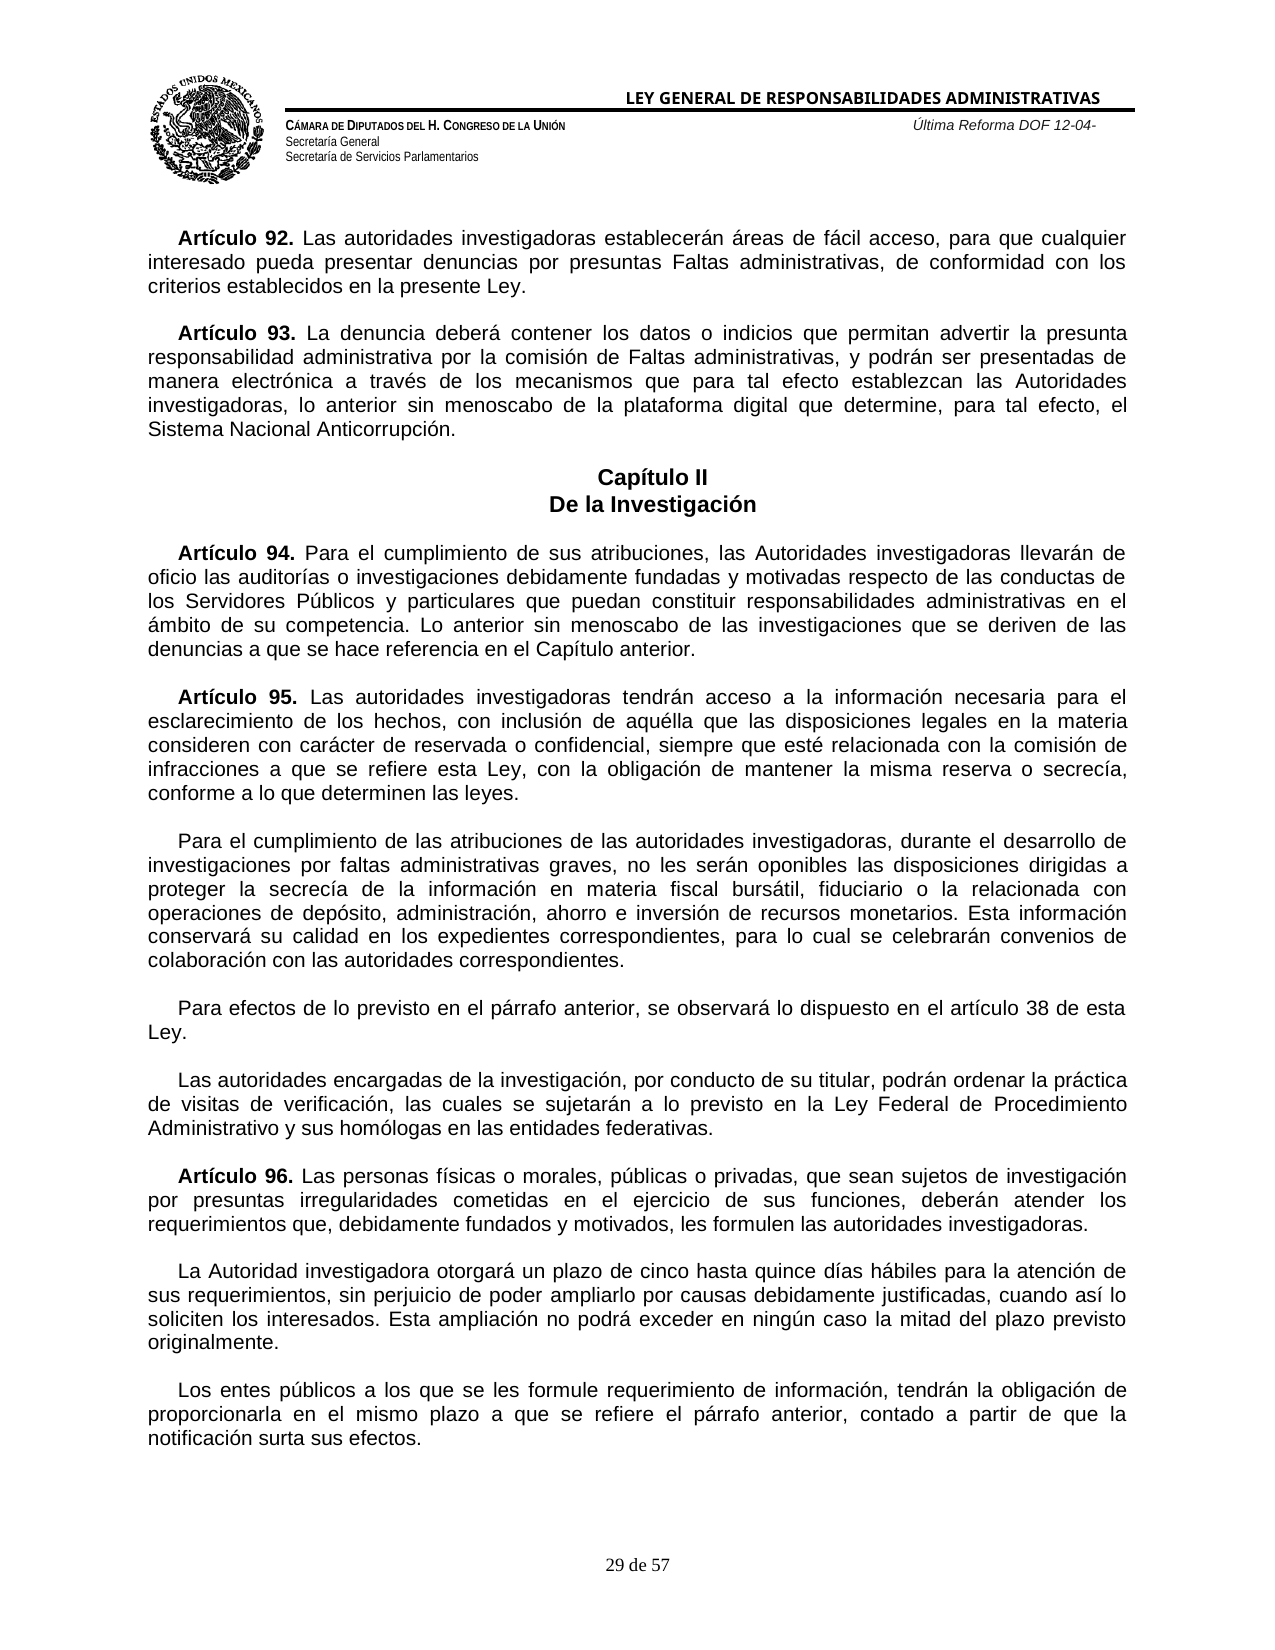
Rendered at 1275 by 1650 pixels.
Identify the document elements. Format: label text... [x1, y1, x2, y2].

subtitle Capítulo II [192, 464, 1083, 491]
text Artículo 95. Las autoridades investigadoras tendrán acceso a la información necesaria para el esclarecimiento de los hechos, con inclusión de aquélla que las disposiciones legales en la materia consideren con carácter de reservada o confidencial, siempre que esté relacionada con la comisión de infracciones a que se refiere esta Ley, con la obligación de mantener la misma reserva o secrecía, conforme a lo que determinen las leyes. [148, 685, 1127, 804]
text Artículo 96. Las personas físicas o morales, públicas o privadas, que sean sujetos de investigación por presuntas irregularidades cometidas en el ejercicio de sus funciones, deberán atender los requerimientos que, debidamente fundados y motivados, les formulen las autoridades investigadoras. [148, 1163, 1127, 1235]
text La Autoridad investigadora otorgará un plazo de cinco hasta quince días hábiles para la atención de sus requerimientos, sin perjuicio de poder ampliarlo por causas debidamente justificadas, cuando así lo soliciten los interesados. Esta ampliación no podrá exceder en ningún caso la mitad del plazo previsto originalmente. [148, 1259, 1127, 1354]
text Para efectos de lo previsto en el párrafo anterior, se observará lo dispuesto en el artículo 38 de esta Ley. [148, 997, 1127, 1044]
text Artículo 93. La denuncia deberá contener los datos o indicios que permitan advertir la presunta responsabilidad administrativa por la comisión de Faltas administrativas, y podrán ser presentadas de manera electrónica a través de los mecanismos que para tal efecto establezcan las Autoridades investigadoras, lo anterior sin menoscabo de la plataforma digital que determine, para tal efecto, el Sistema Nacional Anticorrupción. [148, 321, 1127, 441]
text Las autoridades encargadas de la investigación, por conducto de su titular, podrán ordenar la práctica de visitas de verificación, las cuales se sujetarán a lo previsto en la Ley Federal de Procedimiento Administrativo y sus homólogas en las entidades federativas. [148, 1068, 1127, 1140]
text Para el cumplimiento de las atribuciones de las autoridades investigadoras, durante el desarrollo de investigaciones por faltas administrativas graves, no les serán oponibles las disposiciones dirigidas a proteger la secrecía de la información en materia fiscal bursátil, fiduciario o la relacionada con operaciones de depósito, administración, ahorro e inversión de recursos monetarios. Esta información conservará su calidad en los expedientes correspondientes, para lo cual se celebrarán convenios de colaboración con las autoridades correspondientes. [148, 828, 1127, 972]
text Los entes públicos a los que se les formule requerimiento de información, tendrán la obligación de proporcionarla en el mismo plazo a que se refiere el párrafo anterior, contado a partir de que la notificación surta sus efectos. [148, 1378, 1127, 1449]
text Artículo 92. Las autoridades investigadoras establecerán áreas de fácil acceso, para que cualquier interesado pueda presentar denuncias por presuntas Faltas administrativas, de conformidad con los criterios establecidos en la presente Ley. [148, 226, 1127, 298]
text De la Investigación [223, 491, 1052, 517]
picture [147, 73, 265, 185]
text Artículo 94. Para el cumplimiento de sus atribuciones, las Autoridades investigadoras llevarán de oficio las auditorías o investigaciones debidamente fundadas y motivadas respecto de las conductas de los Servidores Públicos y particulares que puedan constituir responsabilidades administrativas en el ámbito de su competencia. Lo anterior sin menoscabo de las investigaciones que se deriven de las denuncias a que se hace referencia en el Capítulo anterior. [148, 541, 1126, 661]
